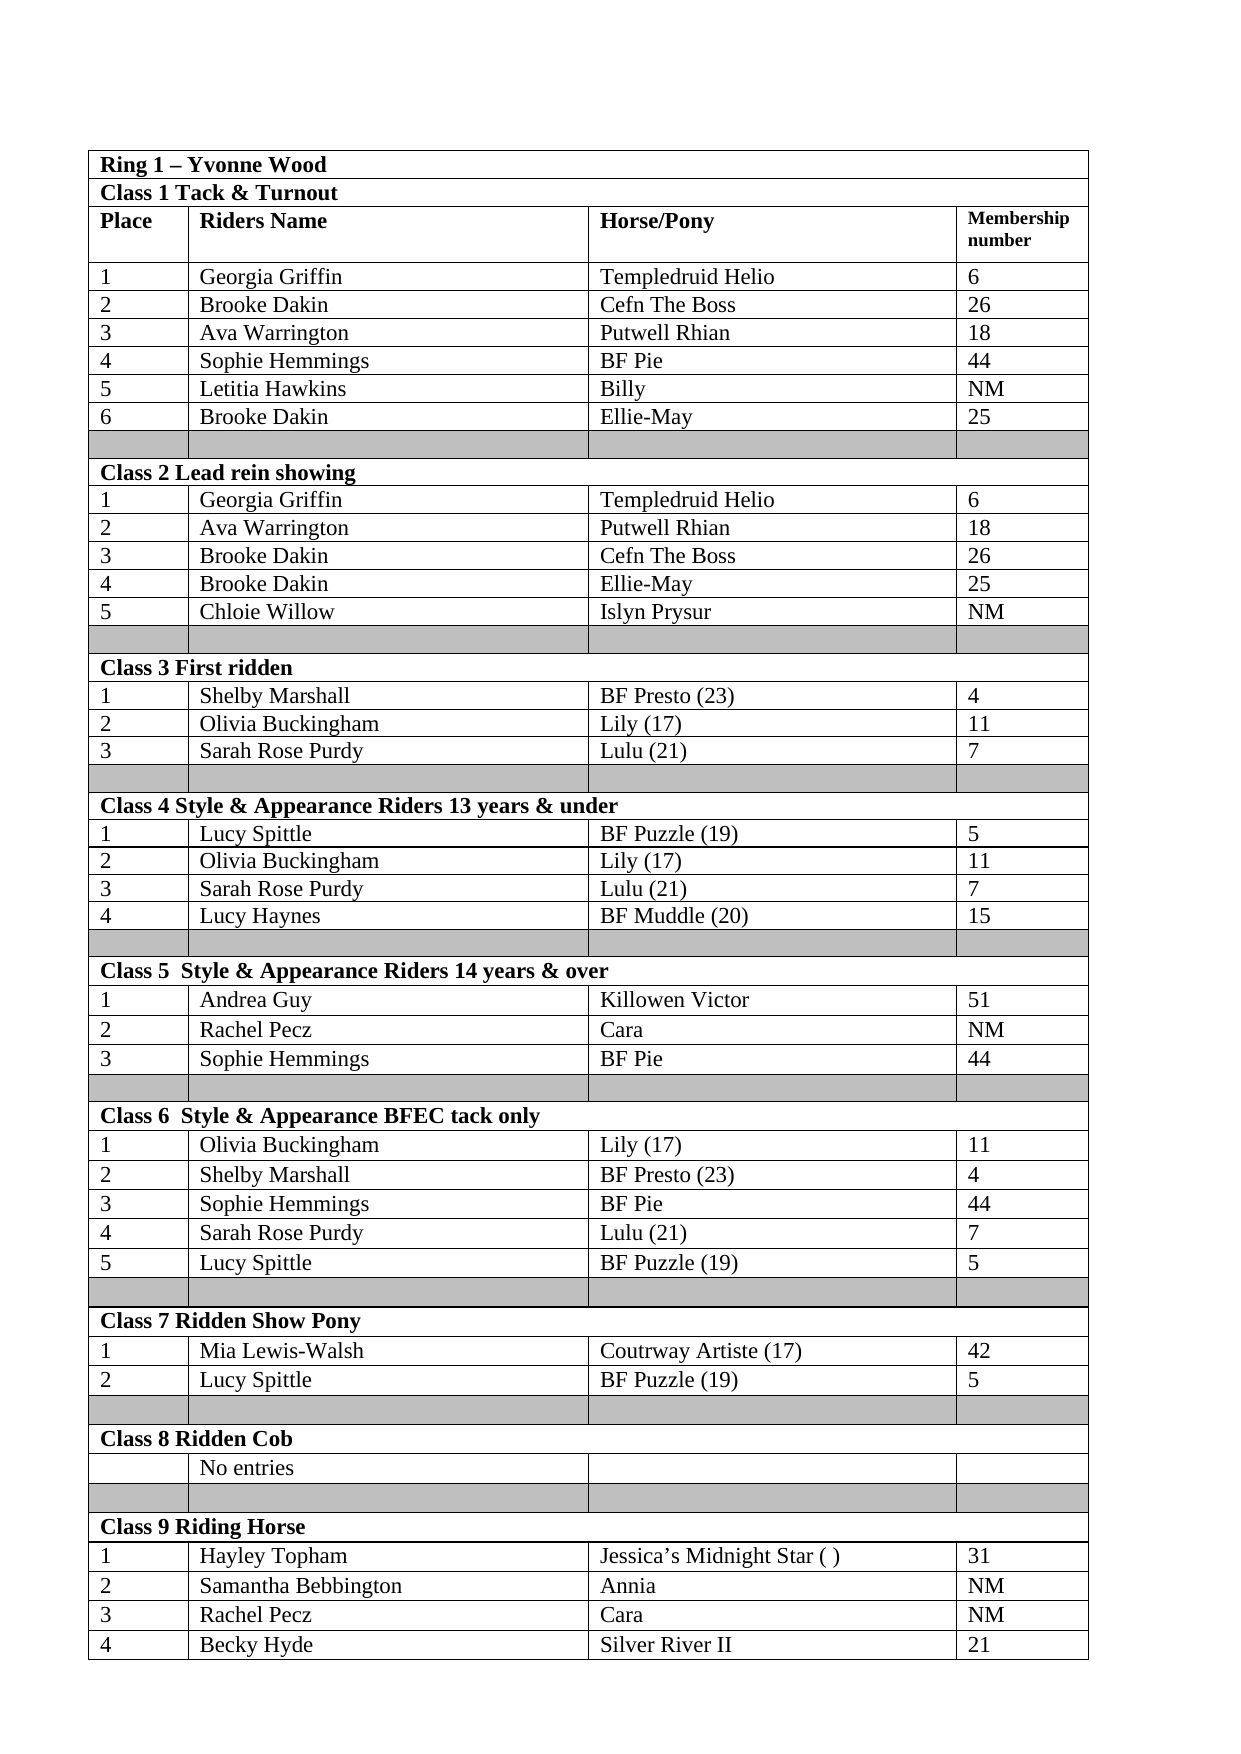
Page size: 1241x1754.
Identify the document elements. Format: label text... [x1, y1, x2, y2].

table_cell 1 [89, 820, 188, 846]
table_cell [189, 1075, 588, 1101]
table_cell [89, 1396, 188, 1424]
table_cell 18 [957, 319, 1088, 346]
table_cell Riders Name [189, 207, 588, 262]
table_cell 3 [89, 875, 188, 901]
table_cell 44 [957, 1045, 1088, 1073]
table_cell [589, 1278, 956, 1306]
table_cell Lucy Haynes [189, 902, 588, 928]
table_cell [189, 1396, 588, 1424]
table_cell [589, 1396, 956, 1424]
table_header Ring 1 – Yvonne Wood [89, 151, 1088, 178]
table_cell 6 [89, 403, 188, 430]
table_cell 1 [89, 486, 188, 513]
table_cell Ellie-May [589, 403, 956, 430]
table_cell Cara [589, 1016, 956, 1044]
table_cell Georgia Griffin [189, 486, 588, 513]
table_cell Lucy Spittle [189, 1249, 588, 1277]
table_cell BF Puzzle (19) [589, 820, 956, 846]
table_cell Sarah Rose Purdy [189, 1219, 588, 1248]
table_cell 2 [89, 848, 188, 874]
table_cell Islyn Prysur [589, 598, 956, 625]
table_cell [589, 626, 956, 653]
table_cell Class 8 Ridden Cob [89, 1425, 1088, 1453]
table_cell Class 5 Style & Appearance Riders 14 years & over [89, 957, 1088, 985]
table_cell [957, 1075, 1088, 1101]
table_cell 15 [957, 902, 1088, 928]
table_cell 2 [89, 1572, 188, 1600]
table_cell Ellie-May [589, 570, 956, 597]
table_cell Putwell Rhian [589, 319, 956, 346]
table_cell Lily (17) [589, 848, 956, 874]
table_cell 44 [957, 347, 1088, 374]
table_cell Jessica’s Midnight Star ( ) [589, 1543, 956, 1571]
table_cell Sophie Hemmings [189, 1190, 588, 1218]
table_cell 21 [957, 1631, 1088, 1659]
table_cell [957, 1454, 1088, 1483]
table_cell [189, 1278, 588, 1306]
table_cell Cefn The Boss [589, 291, 956, 318]
table_cell Hayley Topham [189, 1543, 588, 1571]
table_cell Olivia Buckingham [189, 710, 588, 736]
table_cell Sophie Hemmings [189, 1045, 588, 1073]
table_cell Class 9 Riding Horse [89, 1513, 1088, 1541]
table_cell NM [957, 1601, 1088, 1629]
table_cell NM [957, 1572, 1088, 1600]
table_cell BF Puzzle (19) [589, 1366, 956, 1394]
table_cell [589, 930, 956, 956]
table_cell Annia [589, 1572, 956, 1600]
table_cell Class 3 First ridden [89, 654, 1088, 681]
table_cell [89, 765, 188, 792]
table_cell Rachel Pecz [189, 1016, 588, 1044]
table_cell Lily (17) [589, 710, 956, 736]
table_cell 4 [89, 570, 188, 597]
table_cell Templedruid Helio [589, 486, 956, 513]
table_cell [89, 1454, 188, 1483]
table_cell Cara [589, 1601, 956, 1629]
table_cell [189, 765, 588, 792]
table_cell Mia Lewis-Walsh [189, 1337, 588, 1365]
table_cell [589, 431, 956, 458]
table_cell NM [957, 598, 1088, 625]
table_cell Brooke Dakin [189, 542, 588, 569]
table_cell 11 [957, 848, 1088, 874]
table_cell Class 2 Lead rein showing [89, 459, 1088, 485]
table_cell 26 [957, 542, 1088, 569]
table_cell 31 [957, 1543, 1088, 1571]
table_cell Shelby Marshall [189, 682, 588, 709]
table_cell 3 [89, 1190, 188, 1218]
table_cell 4 [89, 347, 188, 374]
table_cell 2 [89, 710, 188, 736]
table_cell [589, 765, 956, 792]
table_cell 5 [89, 1249, 188, 1277]
table_cell [589, 1484, 956, 1512]
table_cell NM [957, 375, 1088, 402]
table_cell [957, 765, 1088, 792]
table_cell 4 [89, 1631, 188, 1659]
table_cell 25 [957, 570, 1088, 597]
table_cell 3 [89, 1601, 188, 1629]
table_cell Lucy Spittle [189, 1366, 588, 1394]
table_cell 5 [957, 820, 1088, 846]
table_cell Cefn The Boss [589, 542, 956, 569]
table_cell Ava Warrington [189, 514, 588, 541]
table_cell [89, 1278, 188, 1306]
table_cell 1 [89, 1337, 188, 1365]
table_cell Sarah Rose Purdy [189, 737, 588, 764]
table_cell [189, 431, 588, 458]
table_cell 4 [89, 1219, 188, 1248]
table_cell Place [89, 207, 188, 262]
table_cell 5 [957, 1366, 1088, 1394]
table_cell 2 [89, 1366, 188, 1394]
table_cell [957, 626, 1088, 653]
table_cell Lucy Spittle [189, 820, 588, 846]
table_cell 1 [89, 1543, 188, 1571]
table_cell 1 [89, 263, 188, 290]
table_cell Horse/Pony [589, 207, 956, 262]
table_cell Class 1 Tack & Turnout [89, 179, 1088, 206]
table_cell 2 [89, 291, 188, 318]
table_cell Chloie Willow [189, 598, 588, 625]
table_cell 3 [89, 319, 188, 346]
table_cell Becky Hyde [189, 1631, 588, 1659]
table_cell 42 [957, 1337, 1088, 1365]
table_cell Samantha Bebbington [189, 1572, 588, 1600]
table_cell Rachel Pecz [189, 1601, 588, 1629]
table_cell 44 [957, 1190, 1088, 1218]
table_cell Shelby Marshall [189, 1161, 588, 1189]
table_cell Olivia Buckingham [189, 848, 588, 874]
table_cell 4 [957, 682, 1088, 709]
table_cell Letitia Hawkins [189, 375, 588, 402]
table_cell [89, 626, 188, 653]
table_cell Brooke Dakin [189, 291, 588, 318]
table_cell Lulu (21) [589, 1219, 956, 1248]
table_cell Class 6 Style & Appearance BFEC tack only [89, 1102, 1088, 1130]
table_cell [957, 1396, 1088, 1424]
table_cell 1 [89, 1131, 188, 1159]
table_cell 7 [957, 875, 1088, 901]
table_cell Brooke Dakin [189, 403, 588, 430]
table_cell 26 [957, 291, 1088, 318]
table_cell [89, 930, 188, 956]
table_cell 18 [957, 514, 1088, 541]
table_cell [957, 1484, 1088, 1512]
table_cell 25 [957, 403, 1088, 430]
table_cell 5 [89, 375, 188, 402]
table_cell Silver River II [589, 1631, 956, 1659]
table_cell 11 [957, 710, 1088, 736]
table_cell Putwell Rhian [589, 514, 956, 541]
table_cell No entries [189, 1454, 588, 1483]
table_cell [189, 1484, 588, 1512]
table_cell [189, 930, 588, 956]
table_cell BF Pie [589, 1045, 956, 1073]
table_cell Billy [589, 375, 956, 402]
table_cell 5 [89, 598, 188, 625]
table_cell Class 4 Style & Appearance Riders 13 years & under [89, 793, 1088, 819]
table_cell Ava Warrington [189, 319, 588, 346]
table_cell [189, 626, 588, 653]
table_cell 7 [957, 1219, 1088, 1248]
table_cell [957, 1278, 1088, 1306]
table_cell 2 [89, 1016, 188, 1044]
table_cell BF Pie [589, 347, 956, 374]
table_cell Brooke Dakin [189, 570, 588, 597]
table_cell BF Presto (23) [589, 1161, 956, 1189]
table_cell [89, 1075, 188, 1101]
table_cell 5 [957, 1249, 1088, 1277]
table_cell BF Pie [589, 1190, 956, 1218]
table_cell NM [957, 1016, 1088, 1044]
table_cell 4 [957, 1161, 1088, 1189]
table_cell BF Puzzle (19) [589, 1249, 956, 1277]
table_cell 1 [89, 682, 188, 709]
table_cell 6 [957, 263, 1088, 290]
table_cell Coutrway Artiste (17) [589, 1337, 956, 1365]
table_cell Sarah Rose Purdy [189, 875, 588, 901]
table_cell Templedruid Helio [589, 263, 956, 290]
table_cell 3 [89, 1045, 188, 1073]
table_cell [589, 1075, 956, 1101]
table_cell Lulu (21) [589, 875, 956, 901]
table_cell 1 [89, 986, 188, 1015]
table_cell BF Presto (23) [589, 682, 956, 709]
table_cell Membership number [957, 207, 1088, 262]
table_cell Olivia Buckingham [189, 1131, 588, 1159]
table_cell 3 [89, 542, 188, 569]
table_cell 3 [89, 737, 188, 764]
table_cell [957, 431, 1088, 458]
table_cell 7 [957, 737, 1088, 764]
table_cell [89, 1484, 188, 1512]
table_cell 4 [89, 902, 188, 928]
table_cell [589, 1454, 956, 1483]
table_cell 2 [89, 514, 188, 541]
table_cell Georgia Griffin [189, 263, 588, 290]
table_cell 6 [957, 486, 1088, 513]
table_cell [957, 930, 1088, 956]
table_cell Class 7 Ridden Show Pony [89, 1308, 1088, 1336]
table_cell 51 [957, 986, 1088, 1015]
table_cell [89, 431, 188, 458]
table_cell Killowen Victor [589, 986, 956, 1015]
table_cell 2 [89, 1161, 188, 1189]
table_cell Lily (17) [589, 1131, 956, 1159]
table_cell 11 [957, 1131, 1088, 1159]
table_cell Lulu (21) [589, 737, 956, 764]
table_cell BF Muddle (20) [589, 902, 956, 928]
table_cell Andrea Guy [189, 986, 588, 1015]
table_cell Sophie Hemmings [189, 347, 588, 374]
